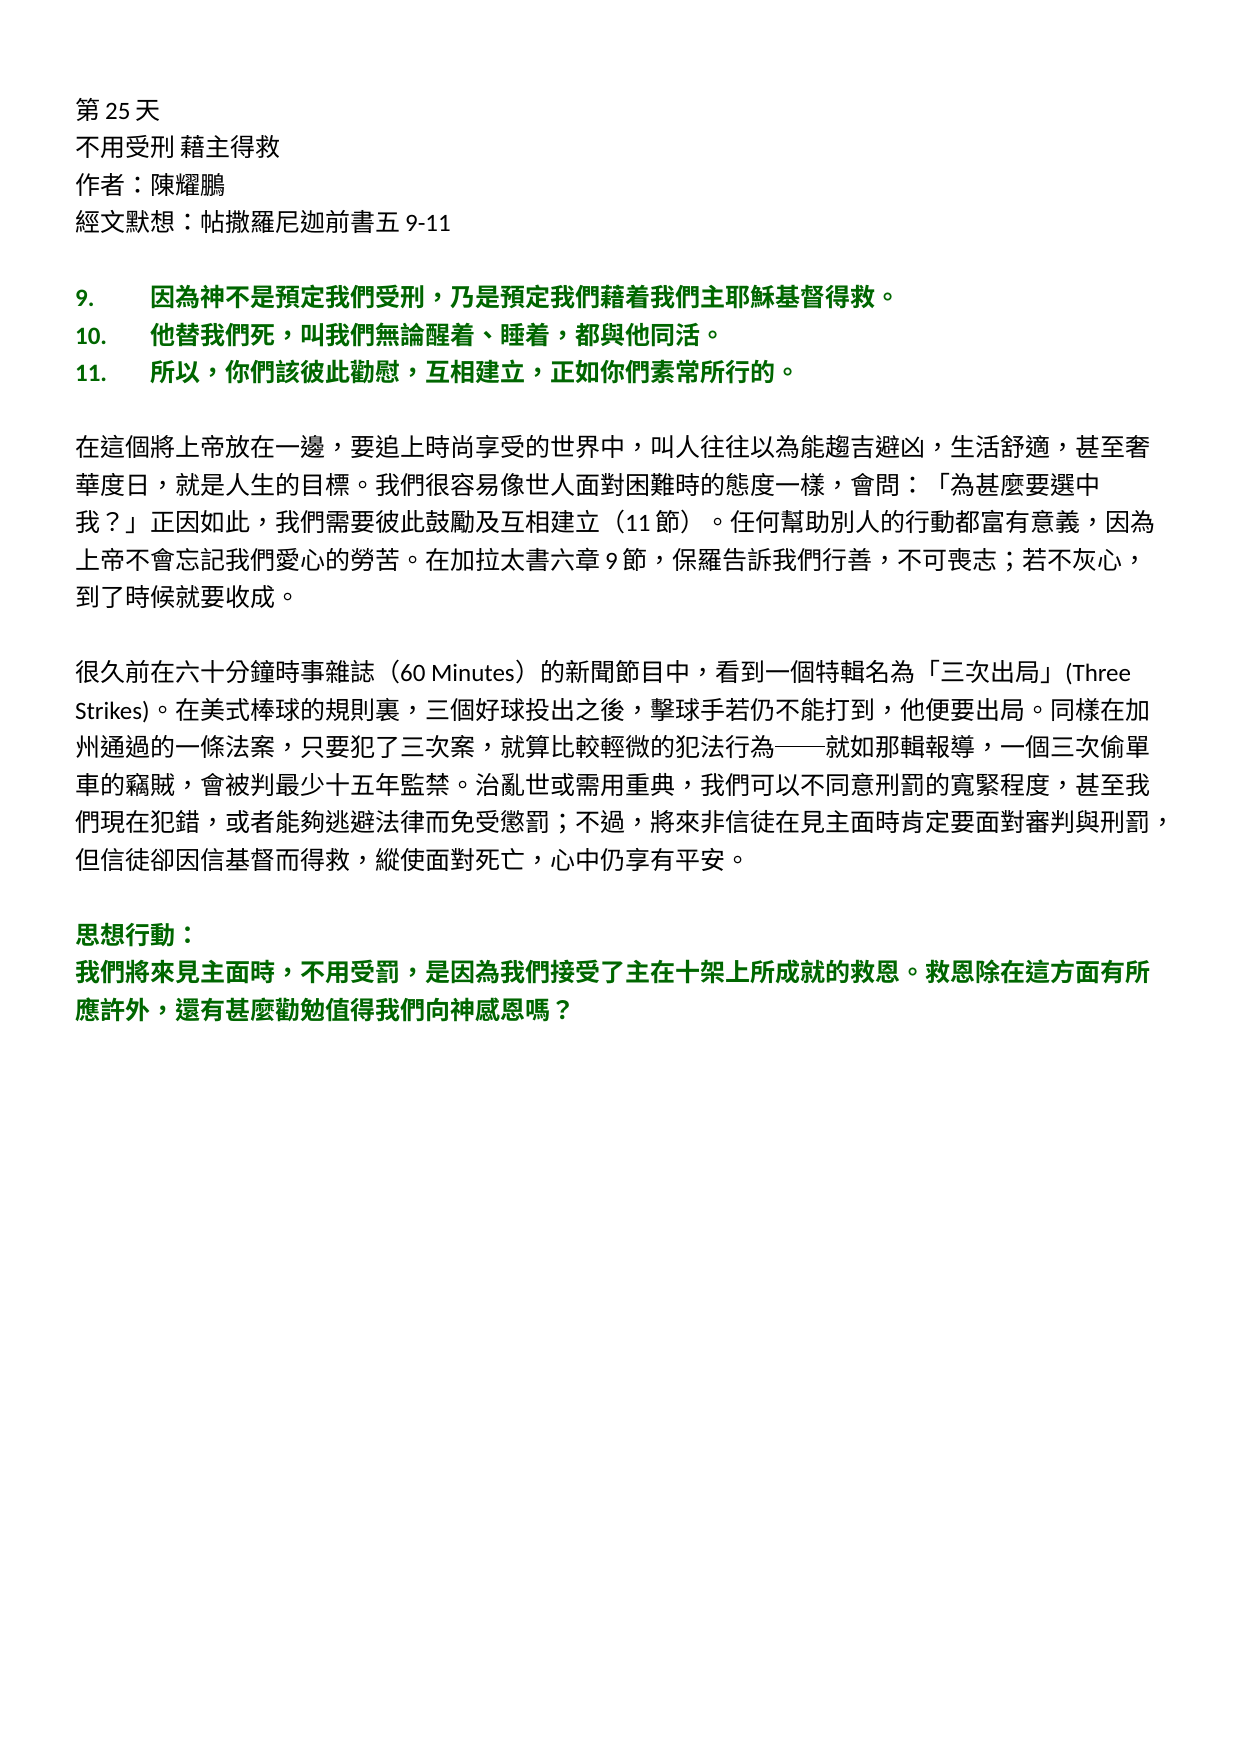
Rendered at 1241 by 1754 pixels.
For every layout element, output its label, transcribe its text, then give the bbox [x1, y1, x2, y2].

text 不用受刑 藉主得救 [75, 127, 1165, 164]
text 作者：陳耀鵬 [75, 164, 1165, 202]
text 在這個將上帝放在一邊，要追上時尚享受的世界中，叫人往往以為能趨吉避凶，生活舒適，甚至奢華度日，就是人生的目標。我們很容易像世人面對困難時的態度一樣，會問：「為甚麼要選中我？」正因如此，我們需要彼此鼓勵及互相建立（11節）。任何幫助別人的行動都富有意義，因為上帝不會忘記我們愛心的勞苦。在加拉太書六章9節，保羅告訴我們行善，不可喪志；若不灰心，到了時候就要收成。 [75, 427, 1165, 614]
text 經文默想：帖撒羅尼迦前書五9-11 [75, 202, 1165, 239]
list 所以，你們該彼此勸慰，互相建立，正如你們素常所行的。 [75, 352, 1165, 389]
text 很久前在六十分鐘時事雜誌（60 Minutes）的新聞節目中，看到一個特輯名為「三次出局」(Three Strikes)。在美式棒球的規則裏，三個好球投出之後，擊球手若仍不能打到，他便要出局。同樣在加州通過的一條法案，只要犯了三次案，就算比較輕微的犯法行為──就如那輯報導，一個三次偷單車的竊賊，會被判最少十五年監禁。治亂世或需用重典，我們可以不同意刑罰的寬緊程度，甚至我們現在犯錯，或者能夠逃避法律而免受懲罰；不過，將來非信徒在見主面時肯定要面對審判與刑罰，但信徒卻因信基督而得救，縱使面對死亡，心中仍享有平安。 [75, 652, 1165, 877]
text 我們將來見主面時，不用受罰，是因為我們接受了主在十架上所成就的救恩。救恩除在這方面有所應許外，還有甚麼勸勉值得我們向神感恩嗎？ [75, 952, 1165, 1027]
list 因為神不是預定我們受刑，乃是預定我們藉着我們主耶穌基督得救。 [75, 277, 1165, 314]
list 他替我們死，叫我們無論醒着、睡着，都與他同活。 [75, 314, 1165, 352]
text 思想行動： [75, 914, 1165, 952]
text 第25天 [75, 89, 1165, 127]
